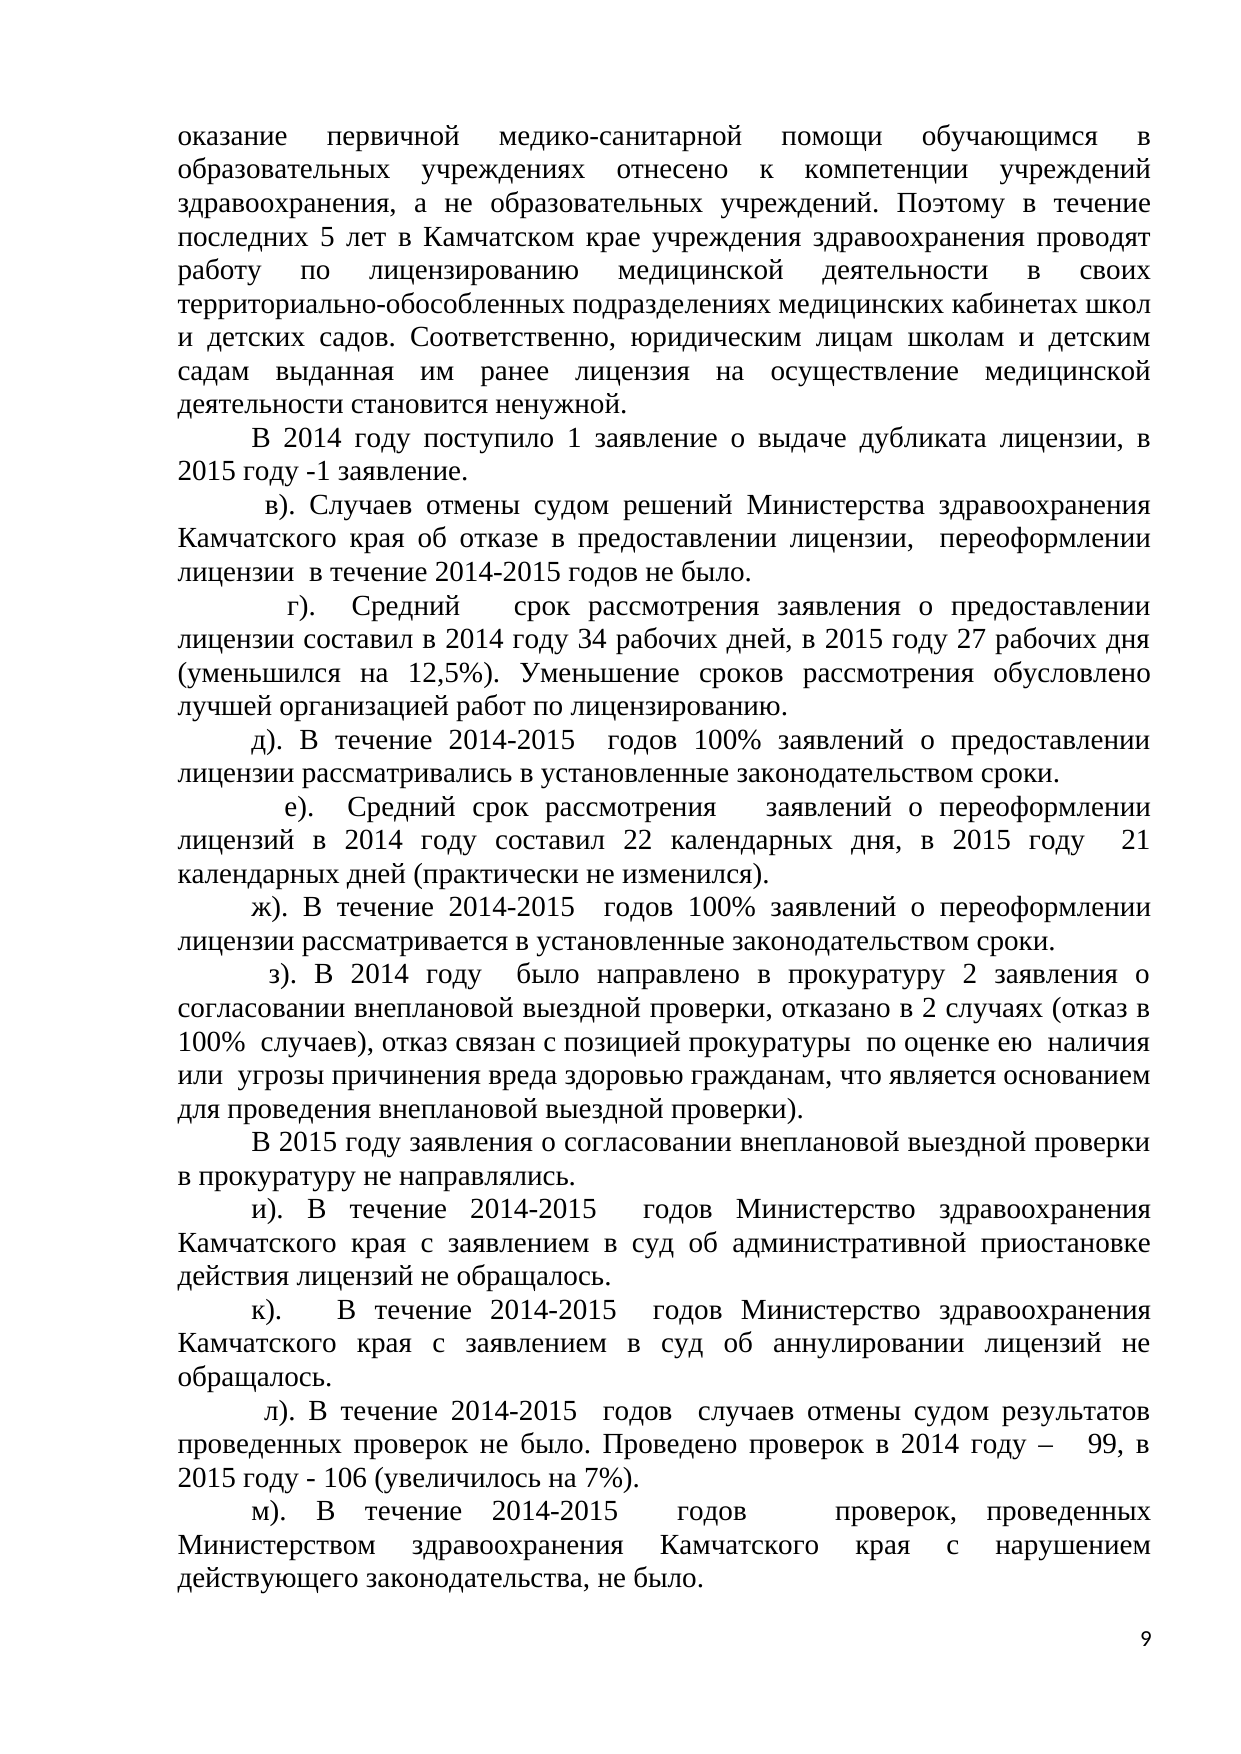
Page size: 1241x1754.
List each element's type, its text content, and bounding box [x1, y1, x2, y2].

text в). Случаев отмены судом решений Министерства здравоохранения Камчатского края об отказе в предоставлении лицензии, переоформлении лицензии в течение 2014-2015 годов не было. [177, 487, 1152, 588]
text з). В 2014 году было направлено в прокуратуру 2 заявления о согласовании внеплановой выездной проверки, отказано в 2 случаях (отказ в 100% случаев), отказ связан с позицией прокуратуры по оценке ею наличия или угрозы причинения вреда здоровью гражданам, что является основанием для проведения внеплановой выездной проверки). [177, 957, 1152, 1124]
text л). В течение 2014-2015 годов случаев отмены судом результатов проведенных проверок не было. Проведено проверок в 2014 году – 99, в 2015 году - 106 (увеличилось на 7%). [177, 1393, 1152, 1493]
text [177, 118, 1152, 420]
text м). В течение 2014-2015 годов проверок, проведенных Министерством здравоохранения Камчатского края с нарушением действующего законодательства, не было. [177, 1493, 1152, 1594]
text д). В течение 2014-2015 годов 100% заявлений о предоставлении лицензии рассматривались в установленные законодательством сроки. [177, 722, 1152, 789]
text и). В течение 2014-2015 годов Министерство здравоохранения Камчатского края с заявлением в суд об административной приостановке действия лицензий не обращалось. [177, 1191, 1152, 1292]
text е). Средний срок рассмотрения заявлений о переоформлении лицензий в 2014 году составил 22 календарных дня, в 2015 году 21 календарных дней (практически не изменился). [177, 789, 1152, 889]
text В 2014 году поступило 1 заявление о выдаче дубликата лицензии, в 2015 году -1 заявление. [177, 420, 1152, 487]
text г). Средний срок рассмотрения заявления о предоставлении лицензии составил в 2014 году 34 рабочих дней, в 2015 году 27 рабочих дня (уменьшился на 12,5%). Уменьшение сроков рассмотрения обусловлено лучшей организацией работ по лицензированию. [177, 588, 1152, 722]
text В 2015 году заявления о согласовании внеплановой выездной проверки в прокуратуру не направлялись. [177, 1124, 1152, 1191]
text к). В течение 2014-2015 годов Министерство здравоохранения Камчатского края с заявлением в суд об аннулировании лицензий не обращалось. [177, 1292, 1152, 1393]
text ж). В течение 2014-2015 годов 100% заявлений о переоформлении лицензии рассматривается в установленные законодательством сроки. [177, 889, 1152, 957]
